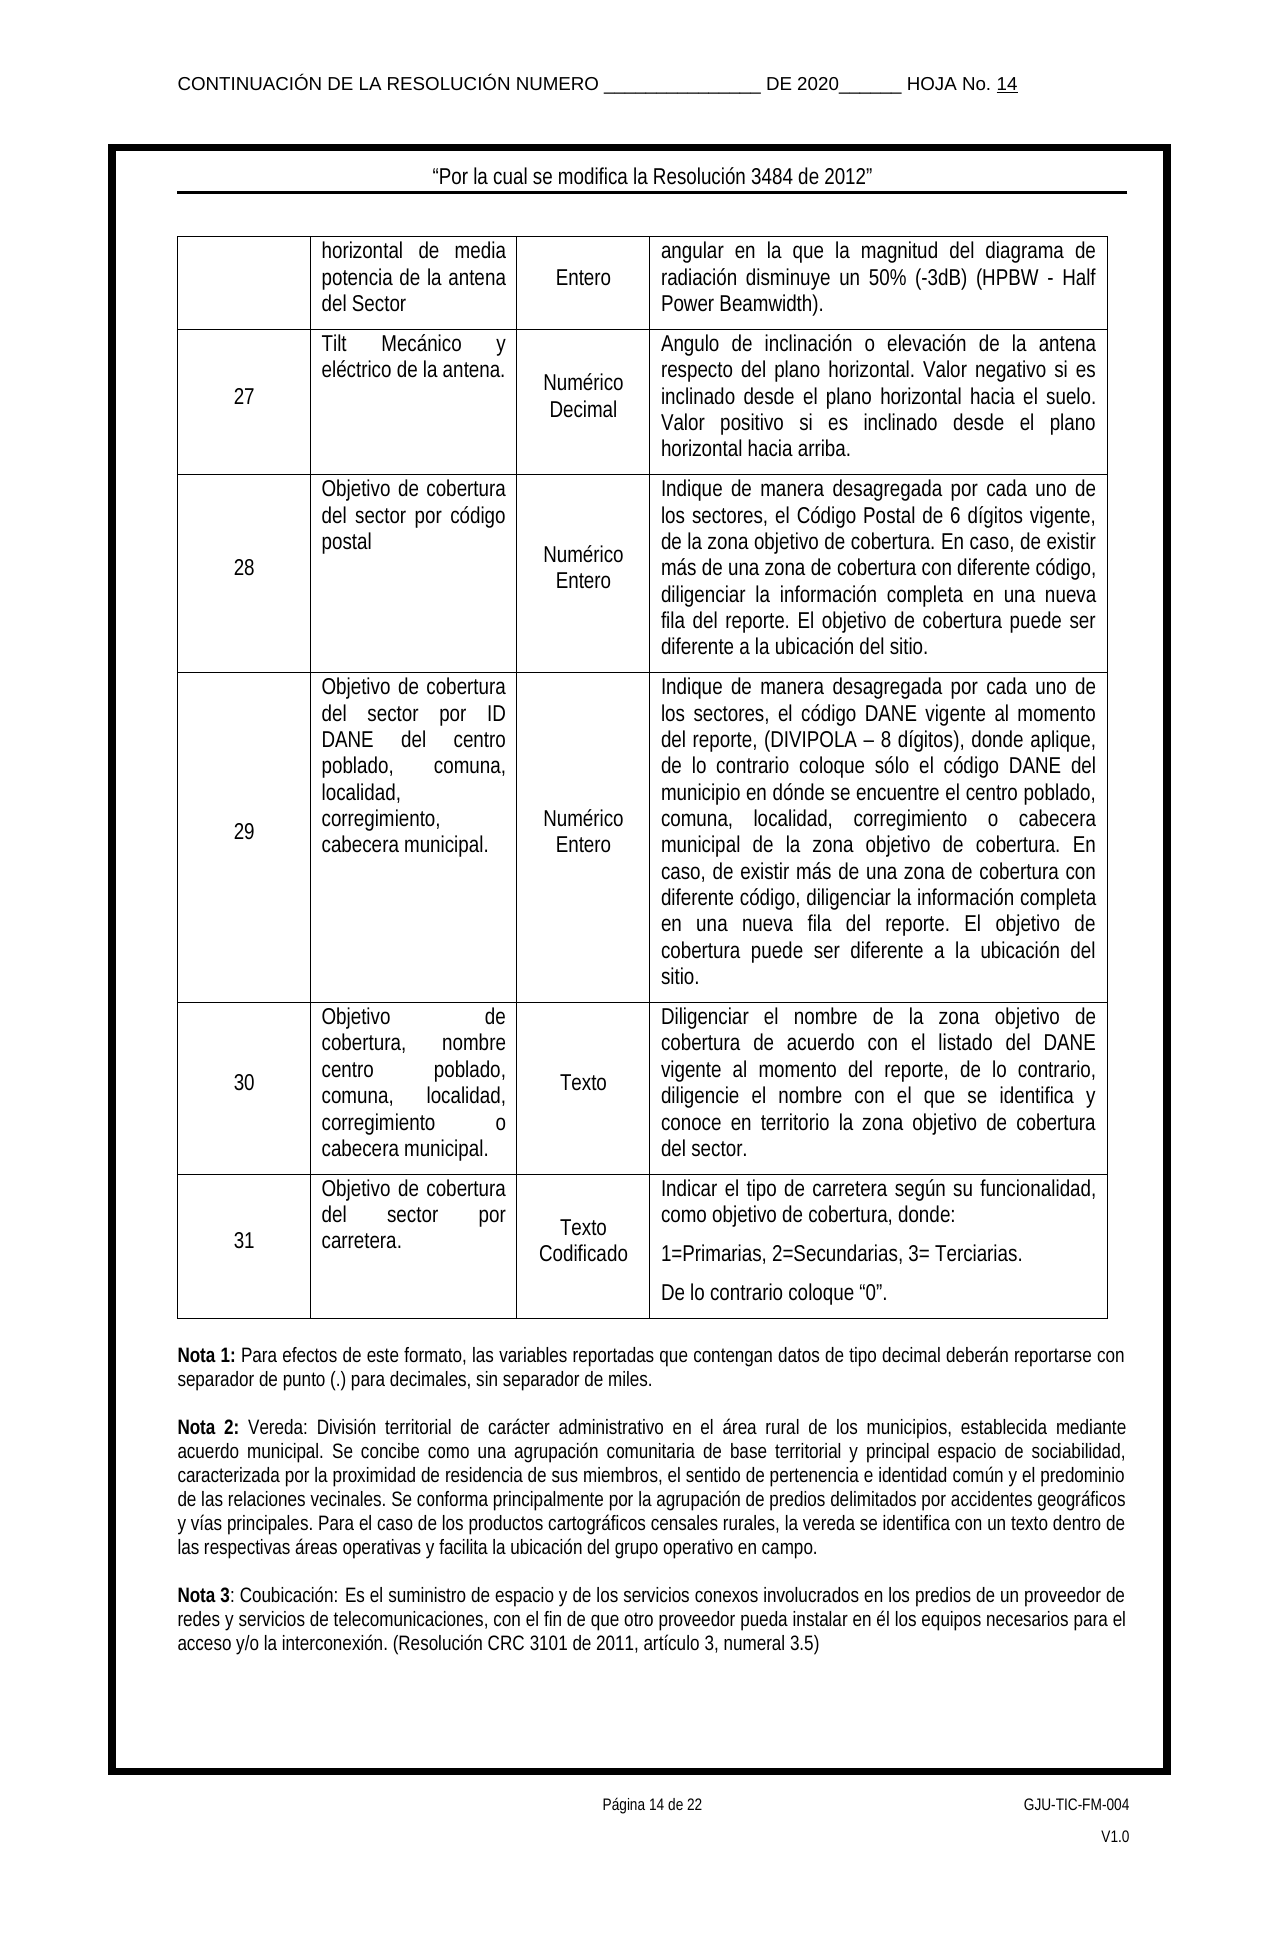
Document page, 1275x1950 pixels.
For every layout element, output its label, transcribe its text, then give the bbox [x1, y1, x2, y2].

table_cell Angulo de inclinación o elevación de la antena respecto del plano horizontal. Valor negativo si es inclinado desde el plano horizontal hacia el suelo. Valor positivo si es inclinado desde el plano horizontal hacia arriba. [650, 330, 1107, 474]
table_cell Objetivo de cobertura del sector por código postal [311, 475, 516, 672]
text Nota 2: Vereda: División territorial de carácter administrativo en el área rural de los municipios, establecida mediante acuerdo municipal. Se concibe como una agrupación comunitaria de base territorial y principal espacio de sociabilidad, caracterizada por la proximidad de residencia de sus miembros, el sentido de pertenencia e identidad común y el predominio de las relaciones vecinales. Se conforma principalmente por la agrupación de predios delimitados por accidentes geográficos y vías principales. Para el caso de los productos cartográficos censales rurales, la vereda se identifica con un texto dentro de las respectivas áreas operativas y facilita la ubicación del grupo operativo en campo. [177, 1415, 1127, 1559]
table_cell Diligenciar el nombre de la zona objetivo de cobertura de acuerdo con el listado del DANE vigente al momento del reporte, de lo contrario, diligencie el nombre con el que se identifica y conoce en territorio la zona objetivo de cobertura del sector. [650, 1003, 1107, 1174]
table_cell Tilt Mecánico y eléctrico de la antena. [311, 330, 516, 474]
table_cell Numérico Entero [517, 475, 649, 672]
table_cell Objetivo de cobertura del sector por carretera. [311, 1175, 516, 1318]
table_cell Texto [517, 1003, 649, 1174]
table_cell Objetivo de cobertura del sector por ID DANE del centro poblado, comuna, localidad, corregimiento, cabecera municipal. [311, 673, 516, 1002]
table_cell Objetivo de cobertura, nombre centro poblado, comuna, localidad, corregimiento o cabecera municipal. [311, 1003, 516, 1174]
text Nota 3: Coubicación: Es el suministro de espacio y de los servicios conexos involucrados en los predios de un proveedor de redes y servicios de telecomunicaciones, con el fin de que otro proveedor pueda instalar en él los equipos necesarios para el acceso y/o la interconexión. (Resolución CRC 3101 de 2011, artículo 3, numeral 3.5) [177, 1583, 1127, 1655]
table_cell Indicar el tipo de carretera según su funcionalidad, como objetivo de cobertura, donde: 1=Primarias, 2=Secundarias, 3= Terciarias. De lo contrario coloque “0”. [650, 1175, 1107, 1318]
table_cell 29 [178, 673, 310, 1002]
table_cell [311, 237, 516, 329]
table_cell Numérico Entero [517, 237, 649, 329]
table_cell Indique de manera desagregada por cada uno de los sectores, el código DANE vigente al momento del reporte, (DIVIPOLA – 8 dígitos), donde aplique, de lo contrario coloque sólo el código DANE del municipio en dónde se encuentre el centro poblado, comuna, localidad, corregimiento o cabecera municipal de la zona objetivo de cobertura. En caso, de existir más de una zona de cobertura con diferente código, diligenciar la información completa en una nueva fila del reporte. El objetivo de cobertura puede ser diferente a la ubicación del sitio. [650, 673, 1107, 1002]
table_cell Indique de manera desagregada por cada uno de los sectores, el Código Postal de 6 dígitos vigente, de la zona objetivo de cobertura. En caso, de existir más de una zona de cobertura con diferente código, diligenciar la información completa en una nueva fila del reporte. El objetivo de cobertura puede ser diferente a la ubicación del sitio. [650, 475, 1107, 672]
table_cell 28 [178, 475, 310, 672]
table_cell Numérico Entero [517, 673, 649, 1002]
table_cell Texto Codificado [517, 1175, 649, 1318]
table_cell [650, 237, 1107, 329]
table_cell 26 [178, 237, 310, 329]
table_cell 31 [178, 1175, 310, 1318]
text Nota 1: Para efectos de este formato, las variables reportadas que contengan datos de tipo decimal deberán reportarse con separador de punto (.) para decimales, sin separador de miles. [177, 1343, 1127, 1391]
table_cell Numérico Decimal [517, 330, 649, 474]
table_cell 27 [178, 330, 310, 474]
table_cell 30 [178, 1003, 310, 1174]
